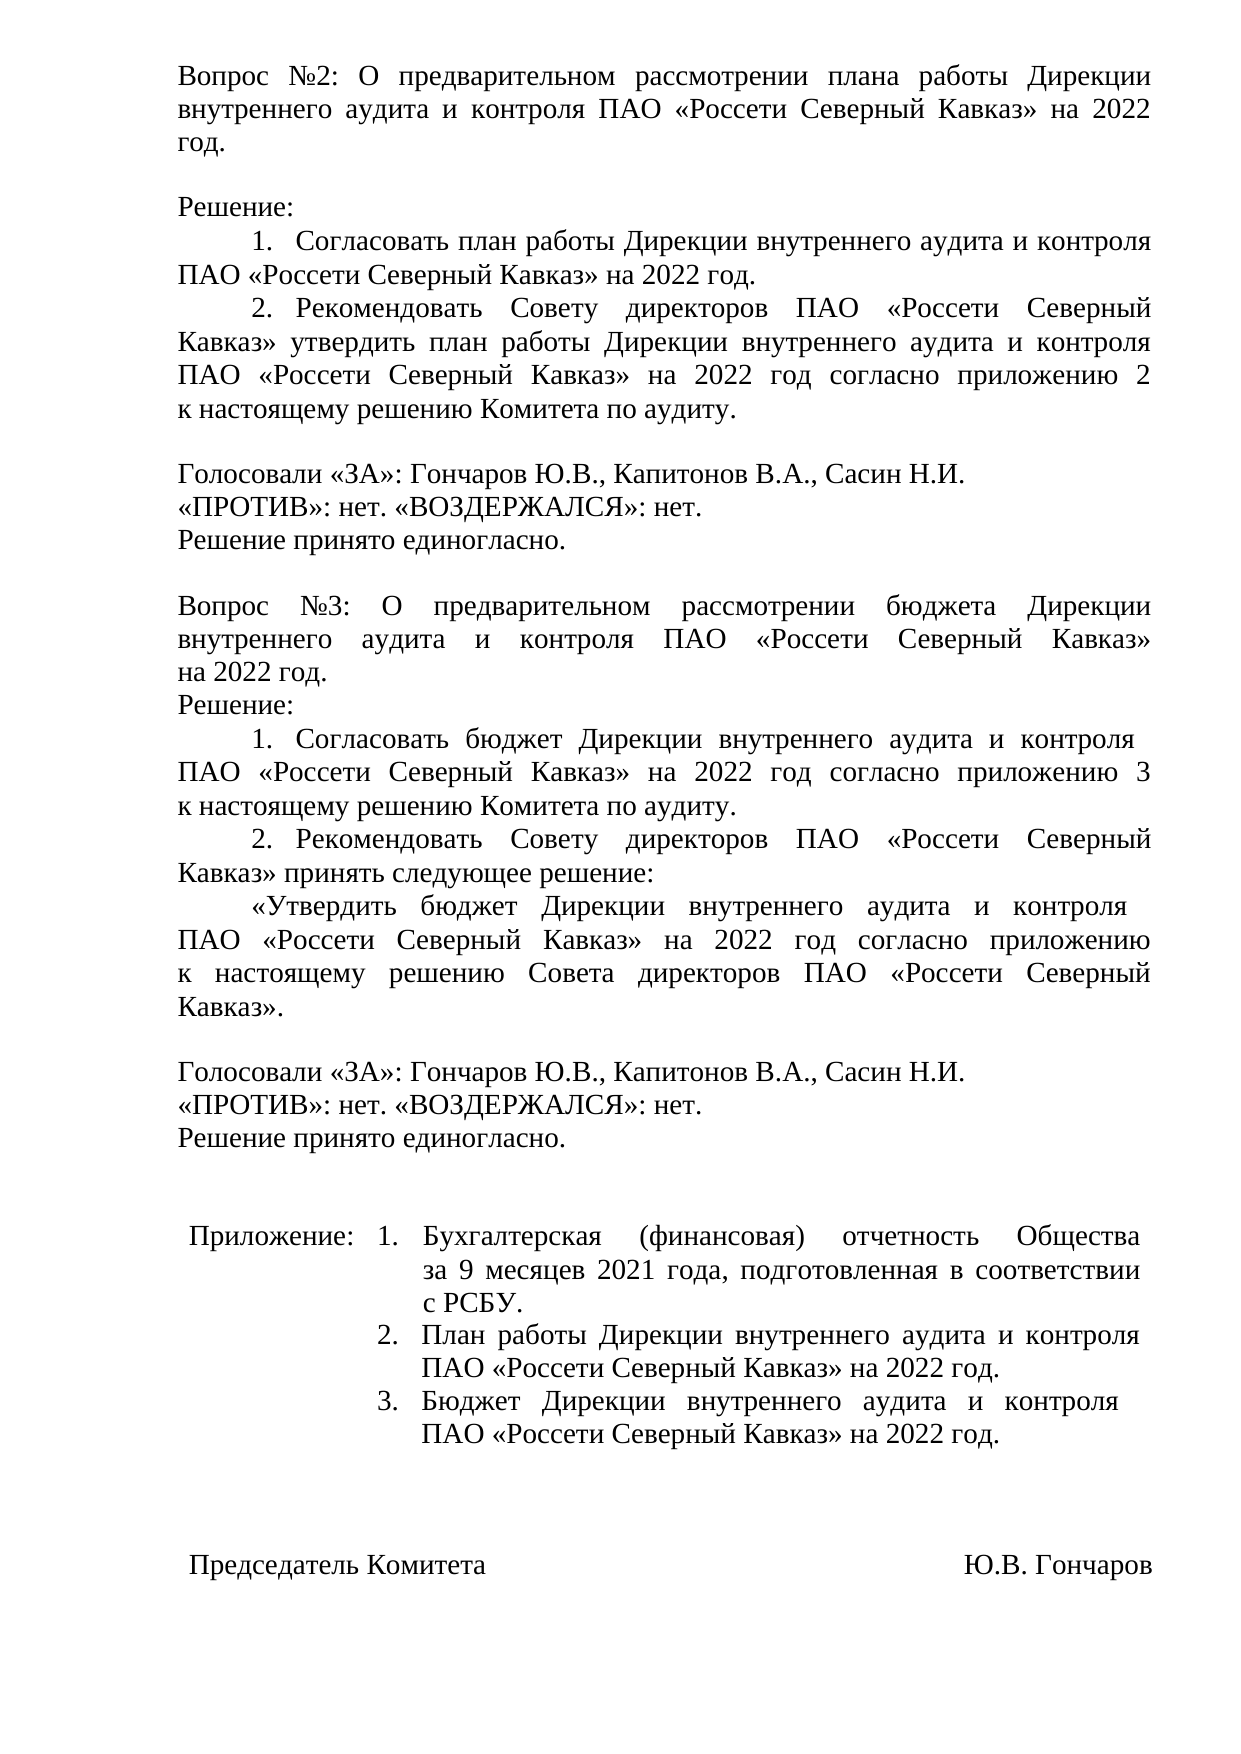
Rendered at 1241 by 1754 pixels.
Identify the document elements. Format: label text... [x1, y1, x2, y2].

table_cell Бюджет Дирекции внутреннего аудита и контроля ПАО «Россети Северный Кавказ» на 2022 год. [410, 1384, 1152, 1450]
table_cell 2. [366, 1318, 410, 1384]
table_header Бухгалтерская (финансовая) отчетность Общества за 9 месяцев 2021 года, подготовленная в соответствии с РСБУ. [410, 1220, 1152, 1318]
table_header 1. [366, 1220, 410, 1318]
text «Утвердить бюджет Дирекции внутреннего аудита и контроля ПАО «Россети Северный Кавказ» на 2022 год согласно приложению к настоящему решению Совета директоров ПАО «Россети Северный Кавказ». [177, 888, 1152, 1023]
table_cell План работы Дирекции внутреннего аудита и контроля ПАО «Россети Северный Кавказ» на 2022 год. [410, 1318, 1152, 1384]
text Решение принято единогласно. [177, 1121, 1152, 1154]
text Решение: [177, 191, 1152, 223]
table_header Председатель Комитета [177, 1548, 952, 1647]
text Вопрос №2: О предварительном рассмотрении плана работы Дирекции внутреннего аудита и контроля ПАО «Россети Северный Кавказ» на 2022 год. [177, 59, 1152, 158]
text «ПРОТИВ»: нет. «ВОЗДЕРЖАЛСЯ»: нет. [177, 490, 1152, 523]
table_header Ю.В. Гончаров [953, 1548, 1176, 1647]
text Голосовали «ЗА»: Гончаров Ю.В., Капитонов В.А., Сасин Н.И. [177, 457, 1152, 490]
table_header Приложение: [177, 1220, 366, 1450]
text Решение принято единогласно. [177, 523, 1152, 556]
table_cell 3. [366, 1384, 410, 1450]
text 1. Согласовать бюджет Дирекции внутреннего аудита и контроля ПАО «Россети Северный Кавказ» на 2022 год согласно приложению 3 к настоящему решению Комитета по аудиту. [177, 721, 1152, 821]
text Вопрос №3: О предварительном рассмотрении бюджета Дирекции внутреннего аудита и контроля ПАО «Россети Северный Кавказ» на 2022 год. [177, 589, 1152, 688]
text 2. Рекомендовать Совету директоров ПАО «Россети Северный Кавказ» утвердить план работы Дирекции внутреннего аудита и контроля ПАО «Россети Северный Кавказ» на 2022 год согласно приложению 2 к настоящему решению Комитета по аудиту. [177, 290, 1152, 424]
text Решение: [177, 688, 1152, 721]
text Голосовали «ЗА»: Гончаров Ю.В., Капитонов В.А., Сасин Н.И. [177, 1056, 1152, 1088]
text «ПРОТИВ»: нет. «ВОЗДЕРЖАЛСЯ»: нет. [177, 1088, 1152, 1121]
text 1. Согласовать план работы Дирекции внутреннего аудита и контроля ПАО «Россети Северный Кавказ» на 2022 год. [177, 223, 1152, 290]
text 2. Рекомендовать Совету директоров ПАО «Россети Северный Кавказ» принять следующее решение: [177, 821, 1152, 888]
